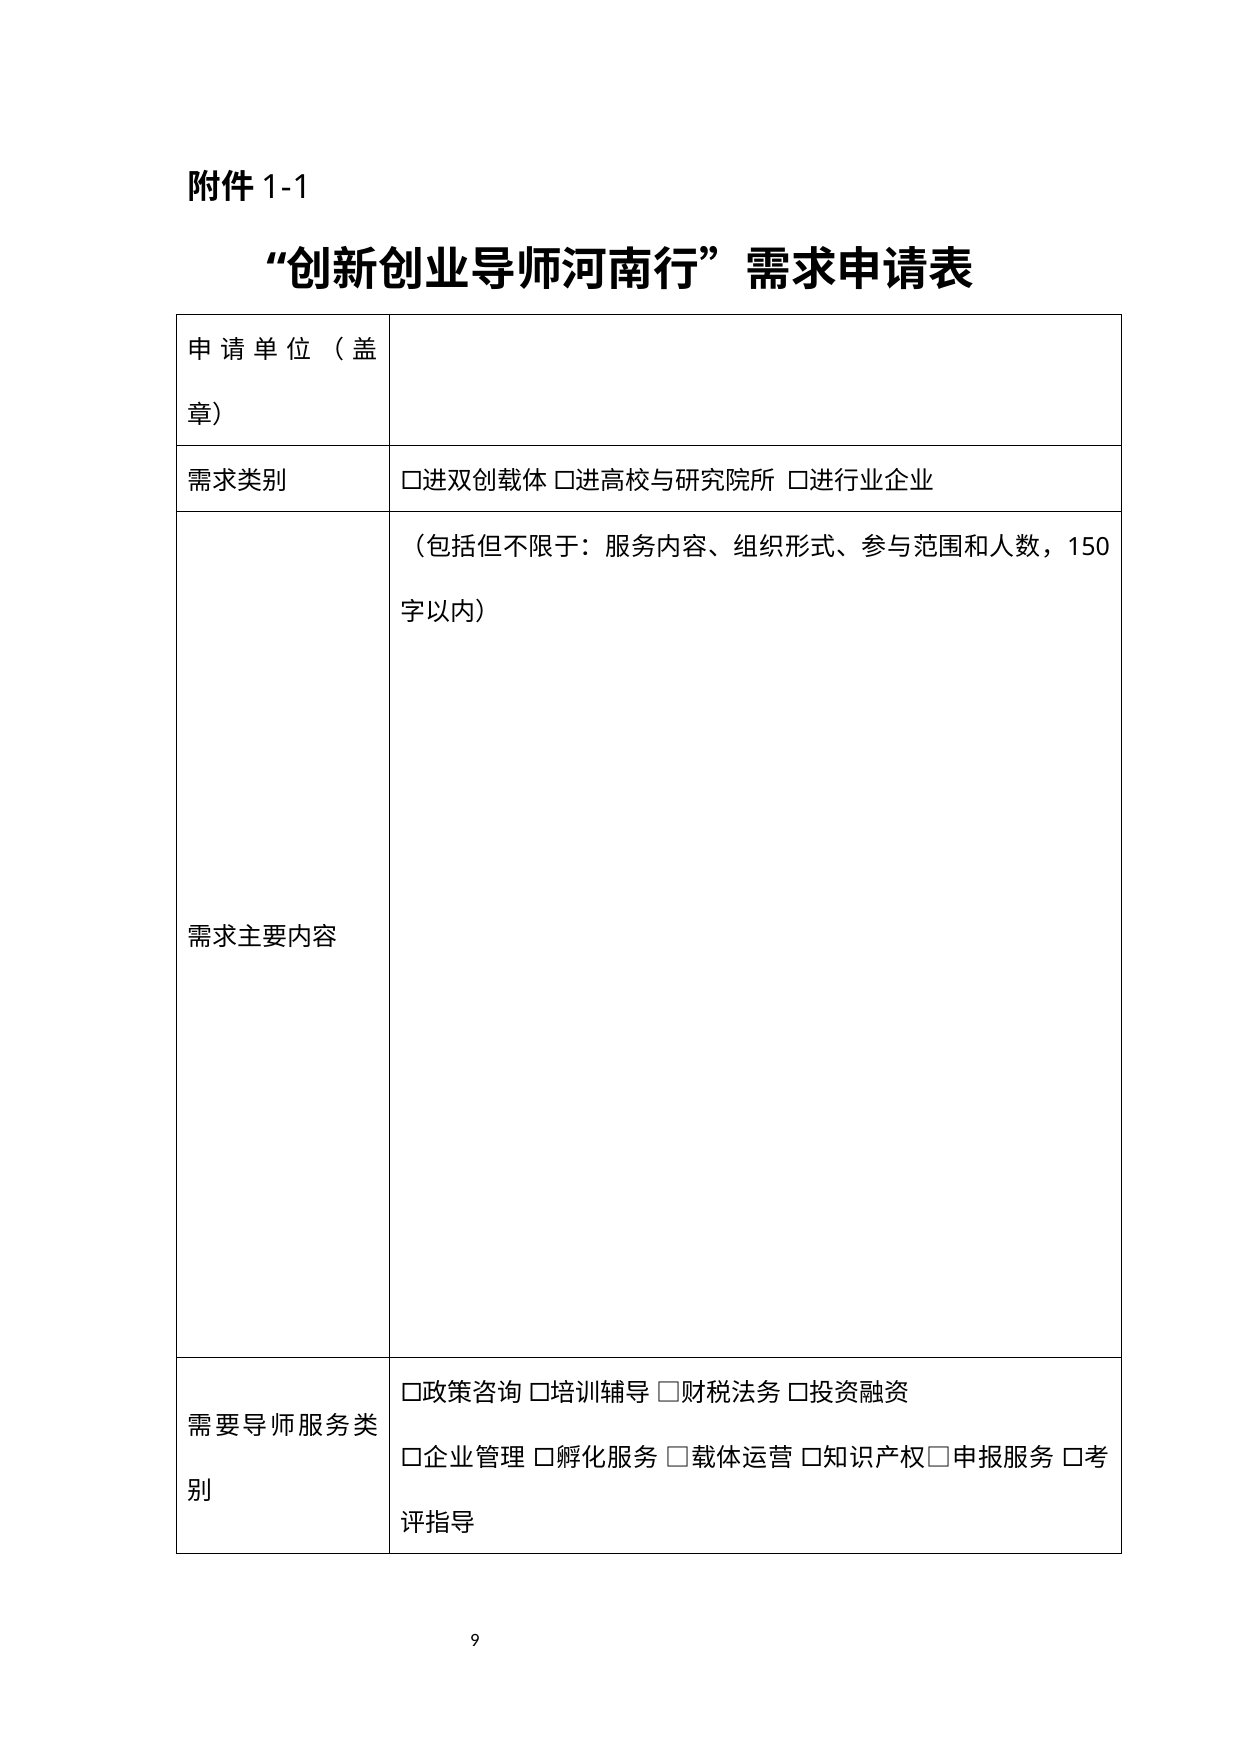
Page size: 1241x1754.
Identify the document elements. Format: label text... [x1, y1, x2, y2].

table_header [390, 315, 1121, 445]
table_cell 需求类别 [177, 446, 389, 511]
table_cell 需求主要内容 [177, 512, 389, 1357]
table_cell 政策咨询 培训辅导 □财税法务 投资融资 企业管理 孵化服务 □载体运营 知识产权□申报服务 考评指导 [390, 1358, 1121, 1553]
table_header 申请单位（盖章） [177, 315, 389, 445]
table_cell 进双创载体 进高校与研究院所 进行业企业 [390, 446, 1121, 511]
table_cell （包括但不限于：服务内容、组织形式、参与范围和人数，150字以内） [390, 512, 1121, 1357]
text “创新创业导师河南行”需求申请表 [187, 217, 1053, 314]
text 附件1-1 [187, 152, 1053, 217]
table_cell 需要导师服务类别 [177, 1358, 389, 1553]
